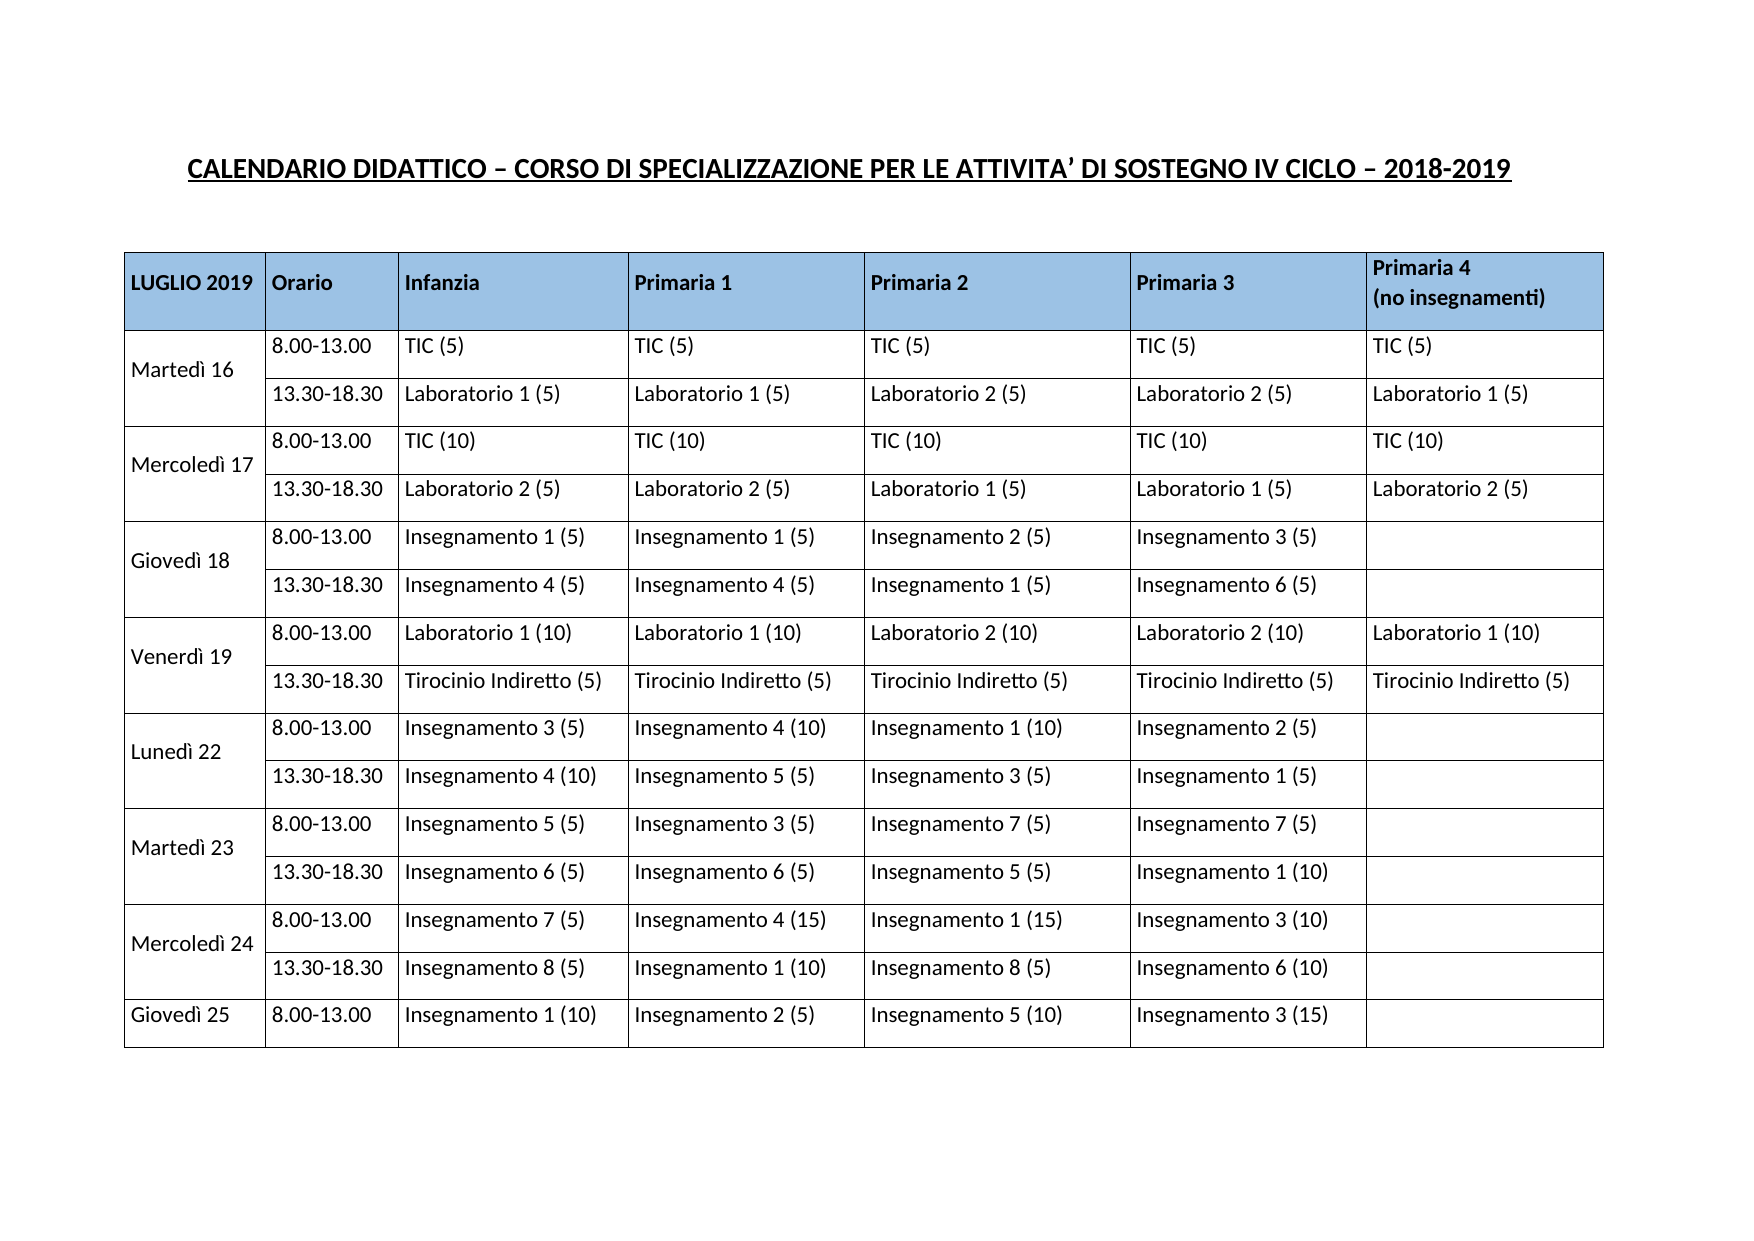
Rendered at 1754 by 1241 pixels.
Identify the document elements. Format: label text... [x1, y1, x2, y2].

table_cell [1367, 570, 1603, 617]
table_cell Insegnamento 1 (5) [1131, 761, 1366, 808]
table_cell Laboratorio 1 (5) [1367, 379, 1603, 426]
table_cell Insegnamento 4 (5) [629, 570, 864, 617]
table_cell 8.00-13.00 [266, 331, 398, 378]
table_cell [1367, 761, 1603, 808]
table_cell Insegnamento 7 (5) [1131, 809, 1366, 856]
table_cell Tirocinio Indiretto (5) [629, 666, 864, 712]
table_cell [1367, 714, 1603, 760]
table_cell [1367, 953, 1603, 999]
table_cell Insegnamento 4 (15) [629, 905, 864, 952]
table_cell TIC (10) [629, 427, 864, 473]
table_cell Martedì 16 [125, 331, 265, 426]
table_cell Giovedì 25 [125, 1000, 265, 1047]
table_cell Laboratorio 1 (5) [1131, 475, 1366, 521]
table_cell Insegnamento 6 (5) [399, 857, 628, 904]
table_cell Insegnamento 2 (5) [865, 522, 1130, 569]
table_cell TIC (5) [629, 331, 864, 378]
table_cell Giovedì 18 [125, 522, 265, 617]
table_cell TIC (5) [399, 331, 628, 378]
table_cell Insegnamento 5 (5) [865, 857, 1130, 904]
table_cell Insegnamento 3 (10) [1131, 905, 1366, 952]
table_cell Insegnamento 2 (5) [1131, 714, 1366, 760]
table_cell Laboratorio 2 (5) [1131, 379, 1366, 426]
table_cell Insegnamento 3 (5) [1131, 522, 1366, 569]
table_cell Laboratorio 2 (5) [629, 475, 864, 521]
table_header Primaria 4 (no insegnamenti) [1367, 253, 1603, 330]
table_cell 13.30-18.30 [266, 953, 398, 999]
table_cell Insegnamento 2 (5) [629, 1000, 864, 1047]
table_cell 13.30-18.30 [266, 761, 398, 808]
table_cell Insegnamento 1 (5) [629, 522, 864, 569]
table_cell [1367, 905, 1603, 952]
table_cell Insegnamento 1 (10) [629, 953, 864, 999]
table_cell Laboratorio 2 (10) [1131, 618, 1366, 665]
table_cell 8.00-13.00 [266, 618, 398, 665]
table_cell Insegnamento 3 (15) [1131, 1000, 1366, 1047]
table_cell [1367, 522, 1603, 569]
table_header Primaria 1 [629, 253, 864, 330]
table_cell Laboratorio 1 (10) [629, 618, 864, 665]
table_cell Laboratorio 1 (10) [1367, 618, 1603, 665]
table_cell Insegnamento 6 (5) [1131, 570, 1366, 617]
text CALENDARIO DIDATTICO – CORSO DI SPECIALIZZAZIONE PER LE ATTIVITA’ DI SOSTEGNO IV CICLO – 2018-2019 [148, 150, 1642, 186]
table_cell Insegnamento 4 (5) [399, 570, 628, 617]
table_cell 8.00-13.00 [266, 809, 398, 856]
table_cell Mercoledì 17 [125, 427, 265, 521]
table_cell Insegnamento 7 (5) [865, 809, 1130, 856]
table_cell Insegnamento 6 (10) [1131, 953, 1366, 999]
table_cell TIC (10) [1131, 427, 1366, 473]
table_cell Insegnamento 4 (10) [399, 761, 628, 808]
table_cell TIC (5) [1367, 331, 1603, 378]
table_cell 13.30-18.30 [266, 379, 398, 426]
table_cell TIC (5) [1131, 331, 1366, 378]
table_cell Tirocinio Indiretto (5) [1131, 666, 1366, 712]
table_cell Insegnamento 3 (5) [865, 761, 1130, 808]
table_cell Insegnamento 1 (5) [399, 522, 628, 569]
table_cell [1367, 857, 1603, 904]
table_cell Laboratorio 2 (5) [1367, 475, 1603, 521]
table_cell Tirocinio Indiretto (5) [399, 666, 628, 712]
table_cell Laboratorio 2 (10) [865, 618, 1130, 665]
table_cell Laboratorio 1 (5) [865, 475, 1130, 521]
table_header Primaria 2 [865, 253, 1130, 330]
table_cell Insegnamento 4 (10) [629, 714, 864, 760]
table_cell Insegnamento 1 (10) [399, 1000, 628, 1047]
table_cell 8.00-13.00 [266, 714, 398, 760]
table_header LUGLIO 2019 [125, 253, 265, 330]
table_cell Insegnamento 1 (15) [865, 905, 1130, 952]
table_cell Insegnamento 5 (10) [865, 1000, 1130, 1047]
table_header Orario [266, 253, 398, 330]
table_cell [1367, 1000, 1603, 1047]
table_cell Insegnamento 3 (5) [399, 714, 628, 760]
table_cell TIC (10) [865, 427, 1130, 473]
table_cell 13.30-18.30 [266, 475, 398, 521]
table_cell 13.30-18.30 [266, 857, 398, 904]
table_cell Insegnamento 1 (5) [865, 570, 1130, 617]
table_cell Tirocinio Indiretto (5) [865, 666, 1130, 712]
table_cell Insegnamento 5 (5) [629, 761, 864, 808]
table_cell Laboratorio 1 (5) [629, 379, 864, 426]
table_cell Insegnamento 1 (10) [865, 714, 1130, 760]
table_cell Martedì 23 [125, 809, 265, 904]
table_cell Laboratorio 1 (10) [399, 618, 628, 665]
table_cell Insegnamento 8 (5) [399, 953, 628, 999]
table_cell 8.00-13.00 [266, 1000, 398, 1047]
table_cell [1367, 809, 1603, 856]
table_cell 13.30-18.30 [266, 666, 398, 712]
table_cell TIC (10) [1367, 427, 1603, 473]
table_cell Insegnamento 5 (5) [399, 809, 628, 856]
table_cell Laboratorio 2 (5) [865, 379, 1130, 426]
table_cell Laboratorio 1 (5) [399, 379, 628, 426]
table_cell Insegnamento 3 (5) [629, 809, 864, 856]
table_cell Mercoledì 24 [125, 905, 265, 999]
table_cell Insegnamento 6 (5) [629, 857, 864, 904]
table_cell Laboratorio 2 (5) [399, 475, 628, 521]
table_cell Lunedì 22 [125, 714, 265, 808]
table_cell TIC (10) [399, 427, 628, 473]
table_cell Insegnamento 1 (10) [1131, 857, 1366, 904]
table_cell Tirocinio Indiretto (5) [1367, 666, 1603, 712]
table_cell Venerdì 19 [125, 618, 265, 712]
table_cell 8.00-13.00 [266, 905, 398, 952]
table_header Infanzia [399, 253, 628, 330]
table_cell 8.00-13.00 [266, 522, 398, 569]
table_header Primaria 3 [1131, 253, 1366, 330]
table_cell Insegnamento 7 (5) [399, 905, 628, 952]
table_cell 8.00-13.00 [266, 427, 398, 473]
table_cell 13.30-18.30 [266, 570, 398, 617]
table_cell TIC (5) [865, 331, 1130, 378]
table_cell Insegnamento 8 (5) [865, 953, 1130, 999]
